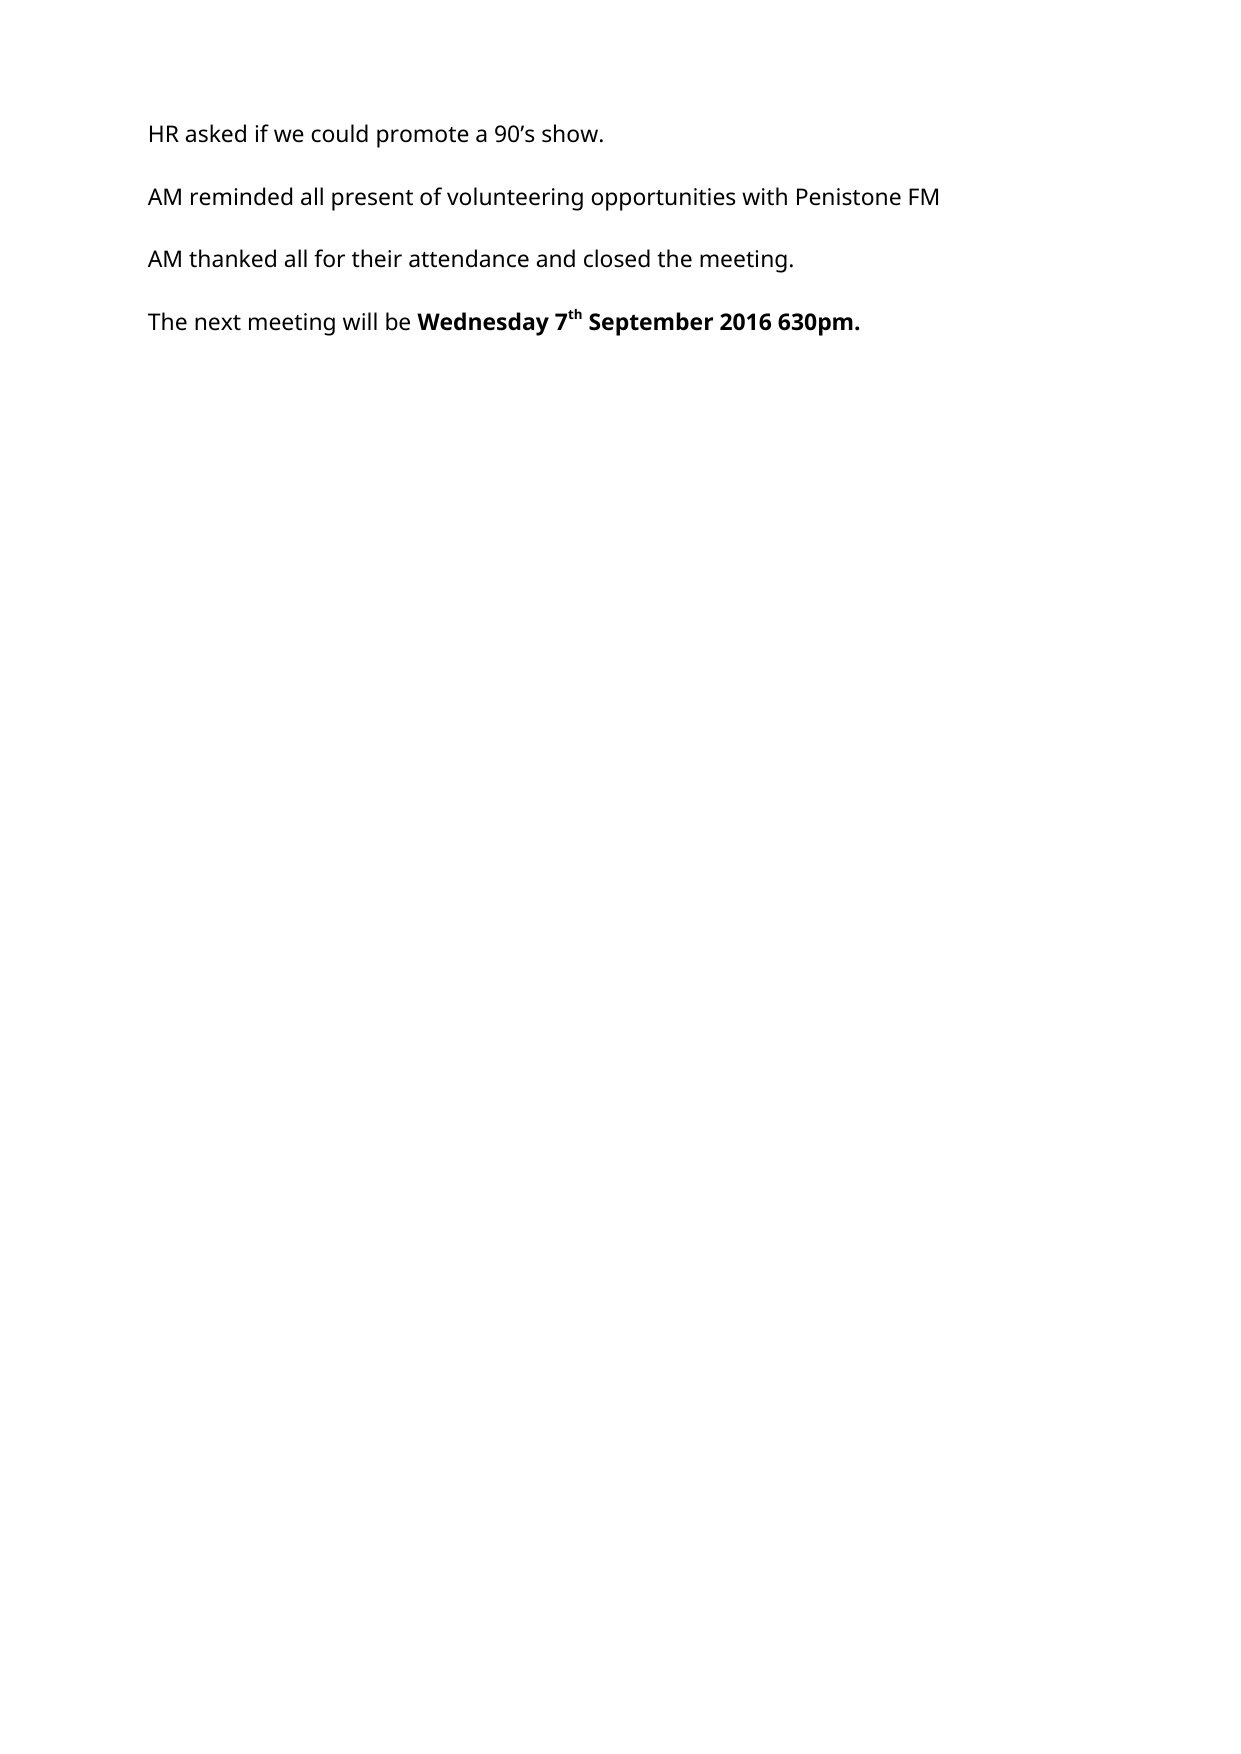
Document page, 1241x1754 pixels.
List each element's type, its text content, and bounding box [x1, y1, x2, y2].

text The next meeting will be Wednesday 7th September 2016 630pm. [148, 306, 1122, 337]
text HR asked if we could promote a 90’s show. [148, 118, 1122, 149]
text AM thanked all for their attendance and closed the meeting. [148, 243, 1122, 274]
text AM reminded all present of volunteering opportunities with Penistone FM [148, 181, 1122, 212]
